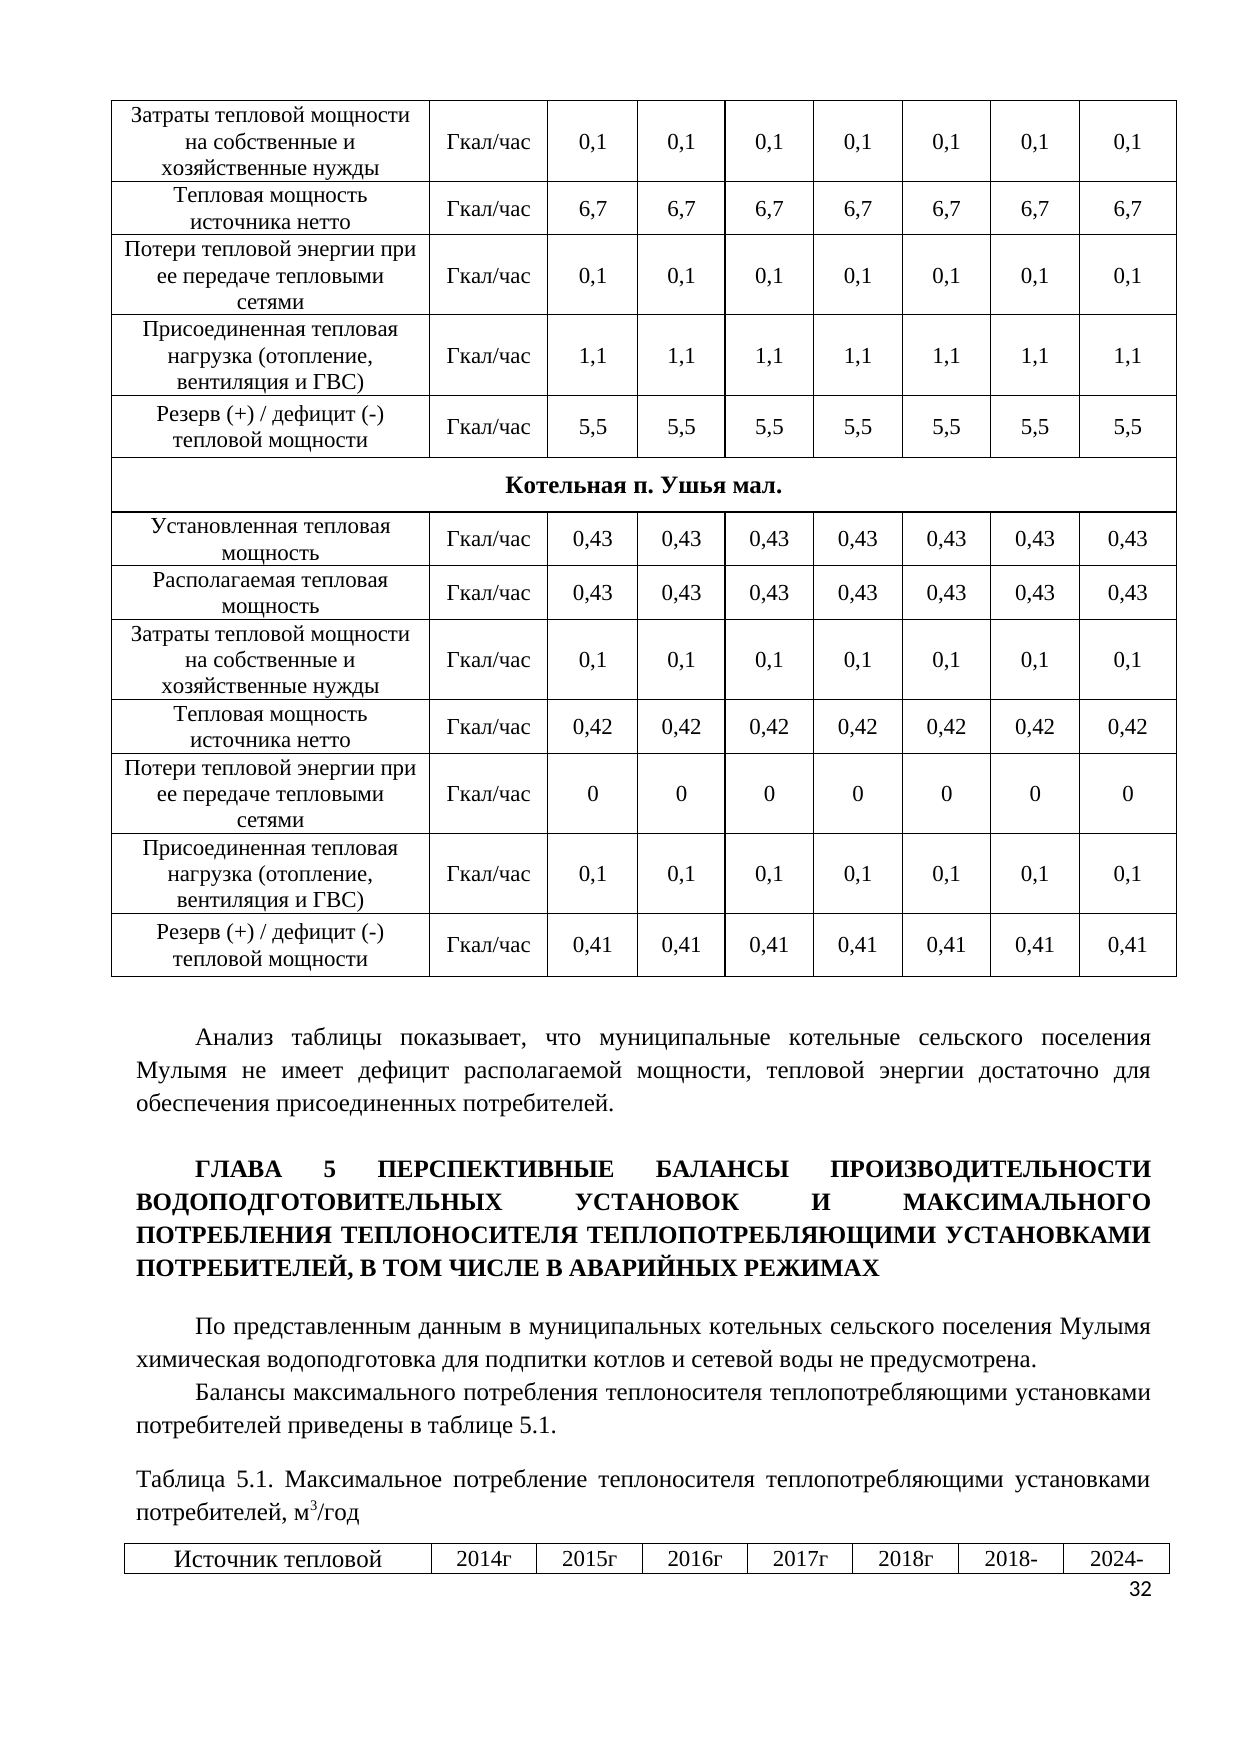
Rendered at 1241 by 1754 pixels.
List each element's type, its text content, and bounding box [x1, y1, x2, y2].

table_cell Гкал/час [430, 914, 547, 976]
table_cell Потери тепловой энергии при ее передаче тепловыми сетями [112, 235, 429, 314]
table_cell 0,1 [638, 101, 724, 181]
table_cell Располагаемая тепловая мощность [112, 566, 429, 619]
table_cell 6,7 [548, 182, 637, 234]
table_cell 0,41 [814, 914, 902, 976]
table_header 2024-2029гг [1064, 1544, 1169, 1573]
table_cell 0,42 [726, 700, 813, 753]
table_cell 0,41 [1080, 914, 1176, 976]
table_cell 0,1 [814, 834, 902, 913]
table_cell 6,7 [726, 182, 813, 234]
table_cell 5,5 [814, 396, 902, 457]
table_cell Затраты тепловой мощности на собственные и хозяйственные нужды [112, 101, 429, 181]
table_cell 0,43 [726, 566, 813, 619]
table_cell 0,42 [1080, 700, 1176, 753]
table_cell 0,42 [991, 700, 1079, 753]
table_cell 5,5 [903, 396, 990, 457]
table_cell Присоединенная тепловая нагрузка (отопление, вентиляция и ГВС) [112, 834, 429, 913]
table_cell 0,1 [991, 834, 1079, 913]
table_cell 0 [991, 754, 1079, 833]
table_cell 1,1 [814, 315, 902, 394]
table_header 2014г [432, 1544, 536, 1573]
table_cell 6,7 [638, 182, 724, 234]
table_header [125, 1544, 431, 1573]
table_cell 1,1 [903, 315, 990, 394]
table_cell 5,5 [991, 396, 1079, 457]
table_cell 0,1 [991, 620, 1079, 699]
table_cell 0,1 [903, 834, 990, 913]
table_cell 6,7 [991, 182, 1079, 234]
table_cell 1,1 [638, 315, 724, 394]
table_header 2018-2023гг [959, 1544, 1063, 1573]
table_cell 0,1 [814, 620, 902, 699]
table_cell 0 [638, 754, 724, 833]
table_cell 0,1 [726, 235, 813, 314]
table_cell 0,1 [1080, 834, 1176, 913]
table_cell 1,1 [726, 315, 813, 394]
table_cell Гкал/час [430, 182, 547, 234]
table_cell Установленная тепловая мощность [112, 513, 429, 565]
table_cell 1,1 [1080, 315, 1176, 394]
table_cell 0,43 [638, 513, 724, 565]
table_cell 0,43 [814, 513, 902, 565]
table_cell 0,41 [726, 914, 813, 976]
text Таблица 5.1. Максимальное потребление теплоносителя теплопотребляющими установками потребителей, м3/год [136, 1464, 1152, 1526]
table_cell 0,1 [1080, 235, 1176, 314]
table_cell 0,43 [991, 513, 1079, 565]
table_cell 0 [548, 754, 637, 833]
table_cell 0,41 [548, 914, 637, 976]
table_cell 5,5 [1080, 396, 1176, 457]
table_cell 0,1 [638, 235, 724, 314]
table_cell 0 [726, 754, 813, 833]
table_cell 0 [814, 754, 902, 833]
table_cell 0,43 [903, 513, 990, 565]
table_cell Гкал/час [430, 834, 547, 913]
text Анализ таблицы показывает, что муниципальные котельные сельского поселения Мулымя не имеет дефицит располагаемой мощности, тепловой энергии достаточно для обеспечения присоединенных потребителей. [136, 1022, 1152, 1117]
table_cell Резерв (+) / дефицит (-) тепловой мощности [112, 396, 429, 457]
table_cell 0,42 [814, 700, 902, 753]
table_cell 0,1 [903, 235, 990, 314]
table_header 2017г [748, 1544, 852, 1573]
table_header 2015г [537, 1544, 642, 1573]
table_cell Гкал/час [430, 566, 547, 619]
table_cell 0,1 [548, 834, 637, 913]
table_cell 0,43 [548, 513, 637, 565]
table_cell 6,7 [814, 182, 902, 234]
table_cell Резерв (+) / дефицит (-) тепловой мощности [112, 914, 429, 976]
table_cell 0,42 [638, 700, 724, 753]
table_cell 0,1 [548, 620, 637, 699]
table_cell 0 [903, 754, 990, 833]
table_cell 0,1 [814, 101, 902, 181]
text По представленным данным в муниципальных котельных сельского поселения Мулымя химическая водоподготовка для подпитки котлов и сетевой воды не предусмотрена. [136, 1311, 1152, 1373]
table_cell 0,1 [638, 834, 724, 913]
table_cell 0,1 [1080, 101, 1176, 181]
table_cell Гкал/час [430, 700, 547, 753]
table_cell 0,1 [638, 620, 724, 699]
table_cell 0,1 [1080, 620, 1176, 699]
table_header 2018г [853, 1544, 958, 1573]
table_cell 0,41 [991, 914, 1079, 976]
table_cell 0,1 [903, 620, 990, 699]
table_cell 0,1 [814, 235, 902, 314]
table_cell 0,43 [1080, 513, 1176, 565]
table_cell 1,1 [548, 315, 637, 394]
table_cell Гкал/час [430, 396, 547, 457]
table_cell 0,1 [548, 101, 637, 181]
table_cell 5,5 [726, 396, 813, 457]
table_cell Гкал/час [430, 235, 547, 314]
table_cell 0,1 [991, 101, 1079, 181]
table_cell 0,43 [638, 566, 724, 619]
table_cell Тепловая мощность источника нетто [112, 182, 429, 234]
text ГЛАВА 5 ПЕРСПЕКТИВНЫЕ БАЛАНСЫ ПРОИЗВОДИТЕЛЬНОСТИ ВОДОПОДГОТОВИТЕЛЬНЫХ УСТАНОВОК И МАКСИМАЛЬНОГО ПОТРЕБЛЕНИЯ ТЕПЛОНОСИТЕЛЯ ТЕПЛОПОТРЕБЛЯЮЩИМИ УСТАНОВКАМИ ПОТРЕБИТЕЛЕЙ, В ТОМ ЧИСЛЕ В АВАРИЙНЫХ РЕЖИМАХ [136, 1154, 1152, 1282]
table_cell 0,1 [726, 620, 813, 699]
table_cell 0,1 [726, 834, 813, 913]
table_cell Тепловая мощность источника нетто [112, 700, 429, 753]
table_cell 0,41 [903, 914, 990, 976]
table_cell 0,43 [903, 566, 990, 619]
table_cell Гкал/час [430, 315, 547, 394]
table_cell 0,43 [814, 566, 902, 619]
table_cell 0,1 [991, 235, 1079, 314]
table_cell 0,43 [548, 566, 637, 619]
table_cell Потери тепловой энергии при ее передаче тепловыми сетями [112, 754, 429, 833]
table_header 2016г [643, 1544, 747, 1573]
table_cell Гкал/час [430, 513, 547, 565]
table_cell 5,5 [548, 396, 637, 457]
table_cell 0,42 [903, 700, 990, 753]
table_cell 0,43 [1080, 566, 1176, 619]
table_cell 0,42 [548, 700, 637, 753]
table_cell 0,41 [638, 914, 724, 976]
table_cell Присоединенная тепловая нагрузка (отопление, вентиляция и ГВС) [112, 315, 429, 394]
table_cell Гкал/час [430, 620, 547, 699]
table_cell 6,7 [1080, 182, 1176, 234]
table_cell Гкал/час [430, 754, 547, 833]
table_cell 5,5 [638, 396, 724, 457]
table_cell 0,1 [726, 101, 813, 181]
text Балансы максимального потребления теплоносителя теплопотребляющими установками потребителей приведены в таблице 5.1. [136, 1377, 1152, 1439]
table_cell 0,1 [903, 101, 990, 181]
table_cell 0 [1080, 754, 1176, 833]
table_cell 0,43 [991, 566, 1079, 619]
table_cell Затраты тепловой мощности на собственные и хозяйственные нужды [112, 620, 429, 699]
table_cell Котельная п. Ушья мал. [112, 458, 1176, 511]
table_cell 6,7 [903, 182, 990, 234]
table_cell 0,1 [548, 235, 637, 314]
table_cell 1,1 [991, 315, 1079, 394]
table_cell 0,43 [726, 513, 813, 565]
table_cell Гкал/час [430, 101, 547, 181]
